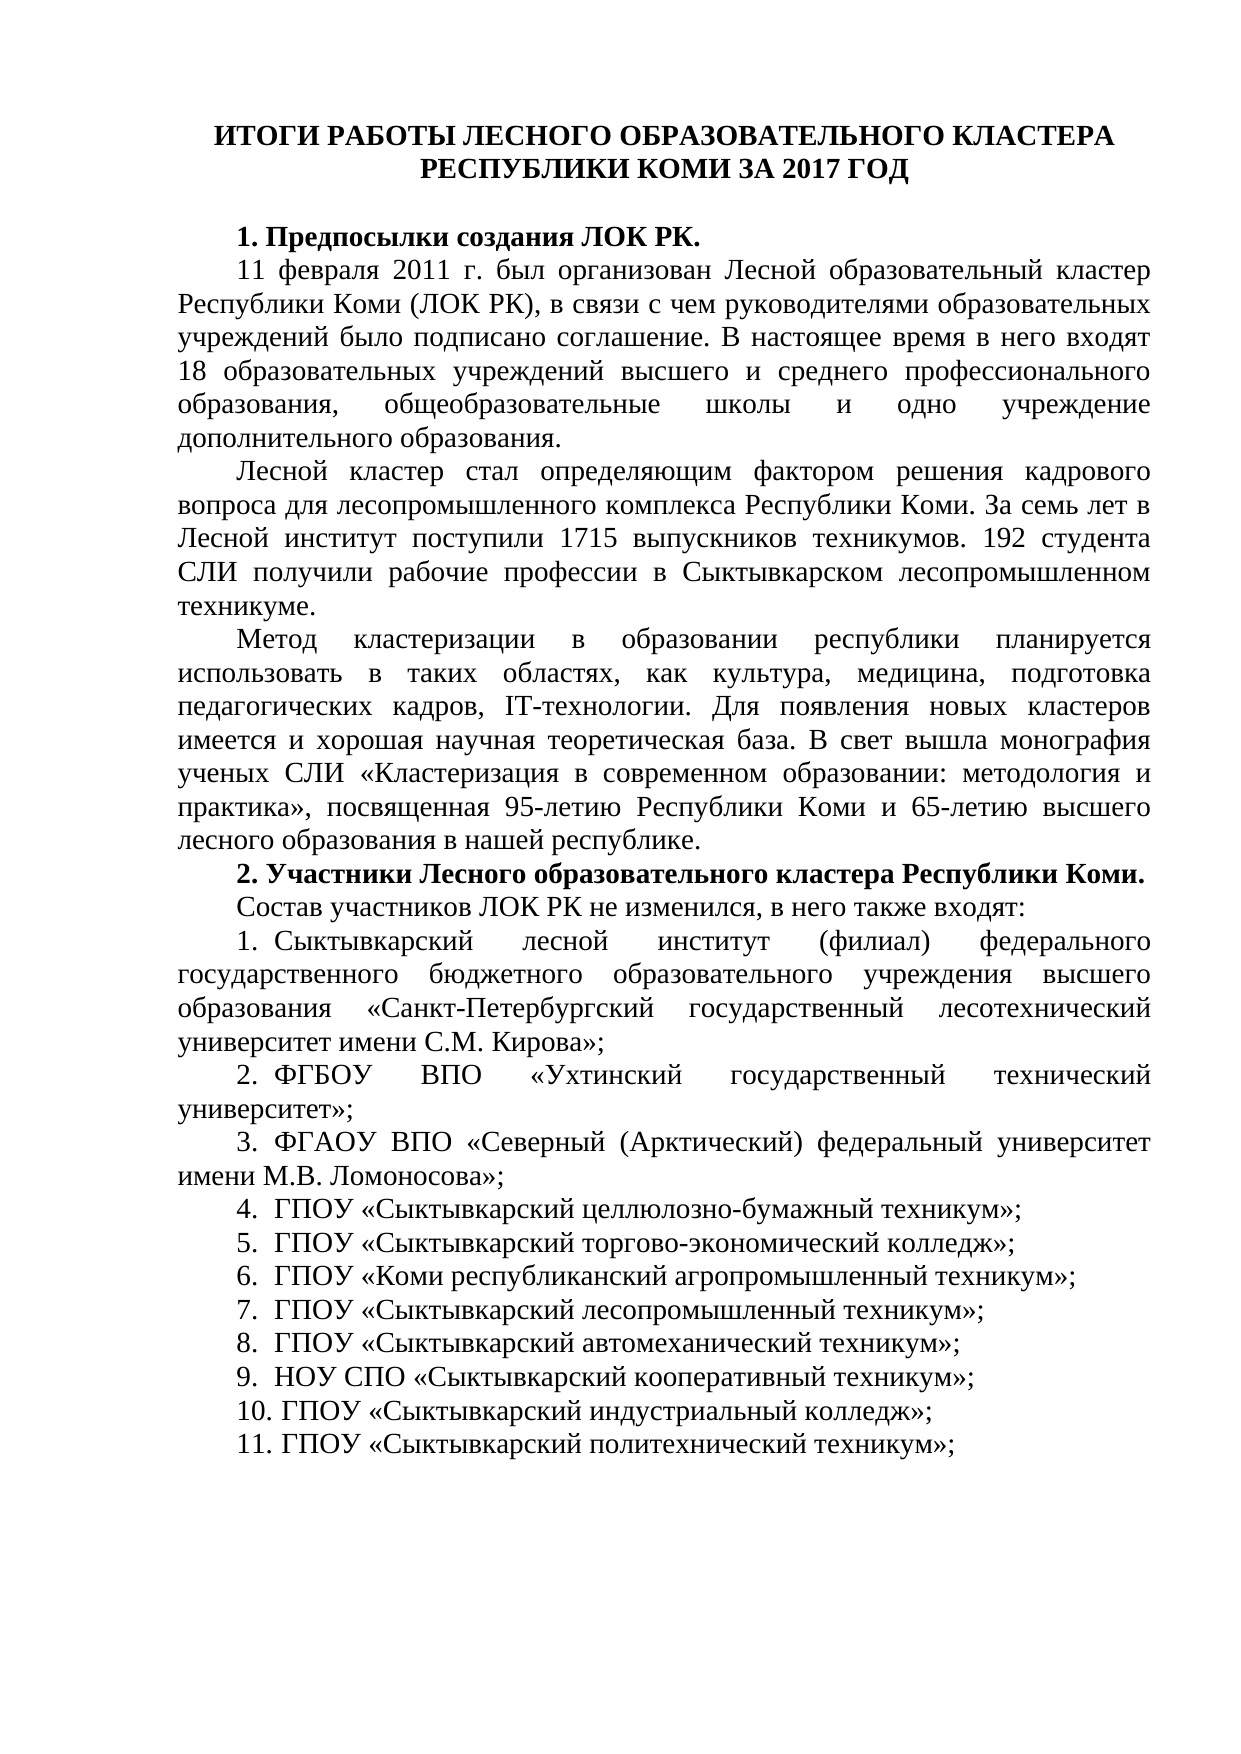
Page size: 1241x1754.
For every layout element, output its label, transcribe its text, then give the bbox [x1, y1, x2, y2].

text 2. Участники Лесного образовательного кластера Республики Коми. [177, 856, 1152, 889]
text Метод кластеризации в образовании республики планируется использовать в таких областях, как культура, медицина, подготовка педагогических кадров, IT-технологии. Для появления новых кластеров имеется и хорошая научная теоретическая база. В свет вышла монография ученых СЛИ «Кластеризация в современном образовании: методология и практика», посвященная 95-летию Республики Коми и 65-летию высшего лесного образования в нашей республике. [177, 621, 1152, 856]
list ФГАОУ ВПО «Северный (Арктический) федеральный университет имени М.В. Ломоносова»; [177, 1124, 1152, 1191]
list ГПОУ «Сыктывкарский лесопромышленный техникум»; [177, 1292, 1152, 1326]
list НОУ СПО «Сыктывкарский кооперативный техникум»; [177, 1359, 1152, 1393]
list Сыктывкарский лесной институт (филиал) федерального государственного бюджетного образовательного учреждения высшего образования «Санкт-Петербургский государственный лесотехнический университет имени С.М. Кирова»; [177, 923, 1152, 1057]
list ГПОУ «Сыктывкарский торгово-экономический колледж»; [177, 1225, 1152, 1258]
text РЕСПУБЛИКИ КОМИ ЗА 2017 ГОД [177, 152, 1152, 185]
text ИТОГИ РАБОТЫ ЛЕСНОГО ОБРАЗОВАТЕЛЬНОГО КЛАСТЕРА [177, 118, 1152, 152]
text Лесной кластер стал определяющим фактором решения кадрового вопроса для лесопромышленного комплекса Республики Коми. За семь лет в Лесной институт поступили 1715 выпускников техникумов. 192 студента СЛИ получили рабочие профессии в Сыктывкарском лесопромышленном техникуме. [177, 453, 1152, 621]
list ГПОУ «Сыктывкарский индустриальный колледж»; [177, 1393, 1152, 1426]
text 1. Предпосылки создания ЛОК РК. [177, 219, 1152, 252]
list ГПОУ «Сыктывкарский политехнический техникум»; [177, 1426, 1152, 1460]
list ФГБОУ ВПО «Ухтинский государственный технический университет»; [177, 1057, 1152, 1124]
list ГПОУ «Сыктывкарский автомеханический техникум»; [177, 1326, 1152, 1359]
list ГПОУ «Сыктывкарский целлюлозно-бумажный техникум»; [177, 1191, 1152, 1225]
list ГПОУ «Коми республиканский агропромышленный техникум»; [177, 1258, 1152, 1292]
text Состав участников ЛОК РК не изменился, в него также входят: [177, 889, 1152, 923]
text 11 февраля 2011 г. был организован Лесной образовательный кластер Республики Коми (ЛОК РК), в связи с чем руководителями образовательных учреждений было подписано соглашение. В настоящее время в него входят 18 образовательных учреждений высшего и среднего профессионального образования, общеобразовательные школы и одно учреждение дополнительного образования. [177, 252, 1152, 453]
